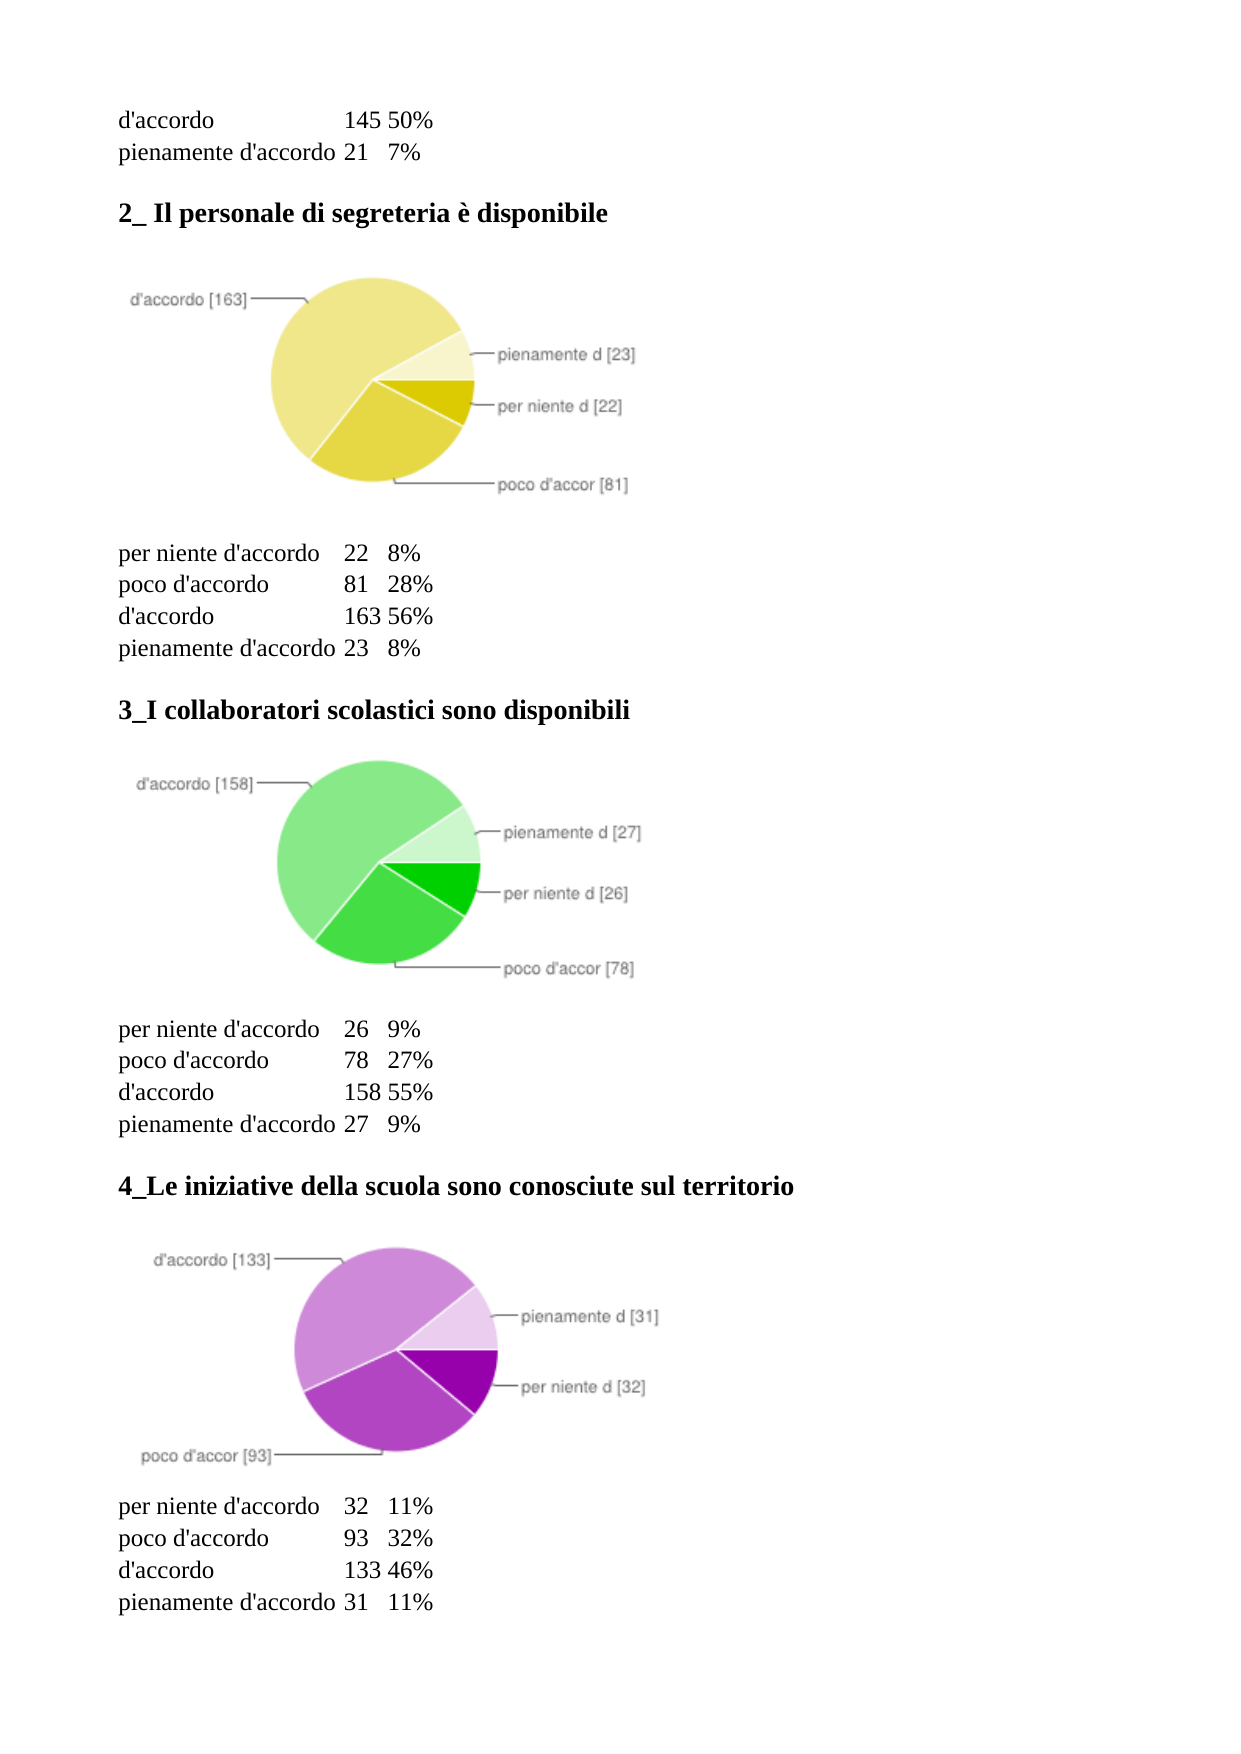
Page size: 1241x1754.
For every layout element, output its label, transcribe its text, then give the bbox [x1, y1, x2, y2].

table_cell 81 [342, 568, 386, 600]
picture [118, 257, 653, 536]
table_cell d'accordo [117, 600, 342, 632]
table_cell 145 [342, 104, 386, 135]
table_cell d'accordo [117, 1076, 342, 1108]
table_cell 27% [386, 1044, 439, 1076]
table_cell 93 [342, 1522, 386, 1553]
table_cell 46% [386, 1554, 439, 1585]
table_cell poco d'accordo [117, 568, 342, 600]
table_cell 28% [386, 568, 439, 600]
text 4_Le iniziative della scuola sono conosciute sul territorio [118, 1169, 1122, 1201]
table_cell poco d'accordo [117, 1044, 342, 1076]
table_header per niente d'accordo [117, 536, 342, 568]
table_cell 8% [386, 632, 439, 663]
table_cell 55% [386, 1076, 439, 1108]
table_cell 163 [342, 600, 386, 632]
table_cell 56% [386, 600, 439, 632]
table_cell 27 [342, 1108, 386, 1139]
table_cell pienamente d'accordo [117, 135, 342, 167]
table_cell pienamente d'accordo [117, 1585, 342, 1617]
table_cell pienamente d'accordo [117, 632, 342, 663]
table_cell 23 [342, 632, 386, 663]
table_header per niente d'accordo [117, 1012, 342, 1044]
picture [118, 754, 687, 1012]
table_header 32 [342, 1490, 386, 1522]
table_cell d'accordo [117, 104, 342, 135]
table_header 11% [386, 1490, 439, 1522]
table_header 22 [342, 536, 386, 568]
table_cell 11% [386, 1585, 439, 1617]
table_header 26 [342, 1012, 386, 1044]
table_cell 32% [386, 1522, 439, 1553]
table_header 9% [386, 1012, 439, 1044]
table_cell 78 [342, 1044, 386, 1076]
text 2_ Il personale di segreteria è disponibile [118, 196, 1122, 229]
table_header 8% [386, 536, 439, 568]
table_cell 31 [342, 1585, 386, 1617]
table_cell 9% [386, 1108, 439, 1139]
table_cell 21 [342, 135, 386, 167]
table_cell pienamente d'accordo [117, 1108, 342, 1139]
table_cell poco d'accordo [117, 1522, 342, 1553]
table_cell 158 [342, 1076, 386, 1108]
table_cell 133 [342, 1554, 386, 1585]
table_cell 7% [386, 135, 439, 167]
table_header per niente d'accordo [117, 1490, 342, 1522]
text 3_I collaboratori scolastici sono disponibili [118, 693, 1122, 725]
table_cell d'accordo [117, 1554, 342, 1585]
table_cell 50% [386, 104, 439, 135]
picture [118, 1230, 703, 1490]
